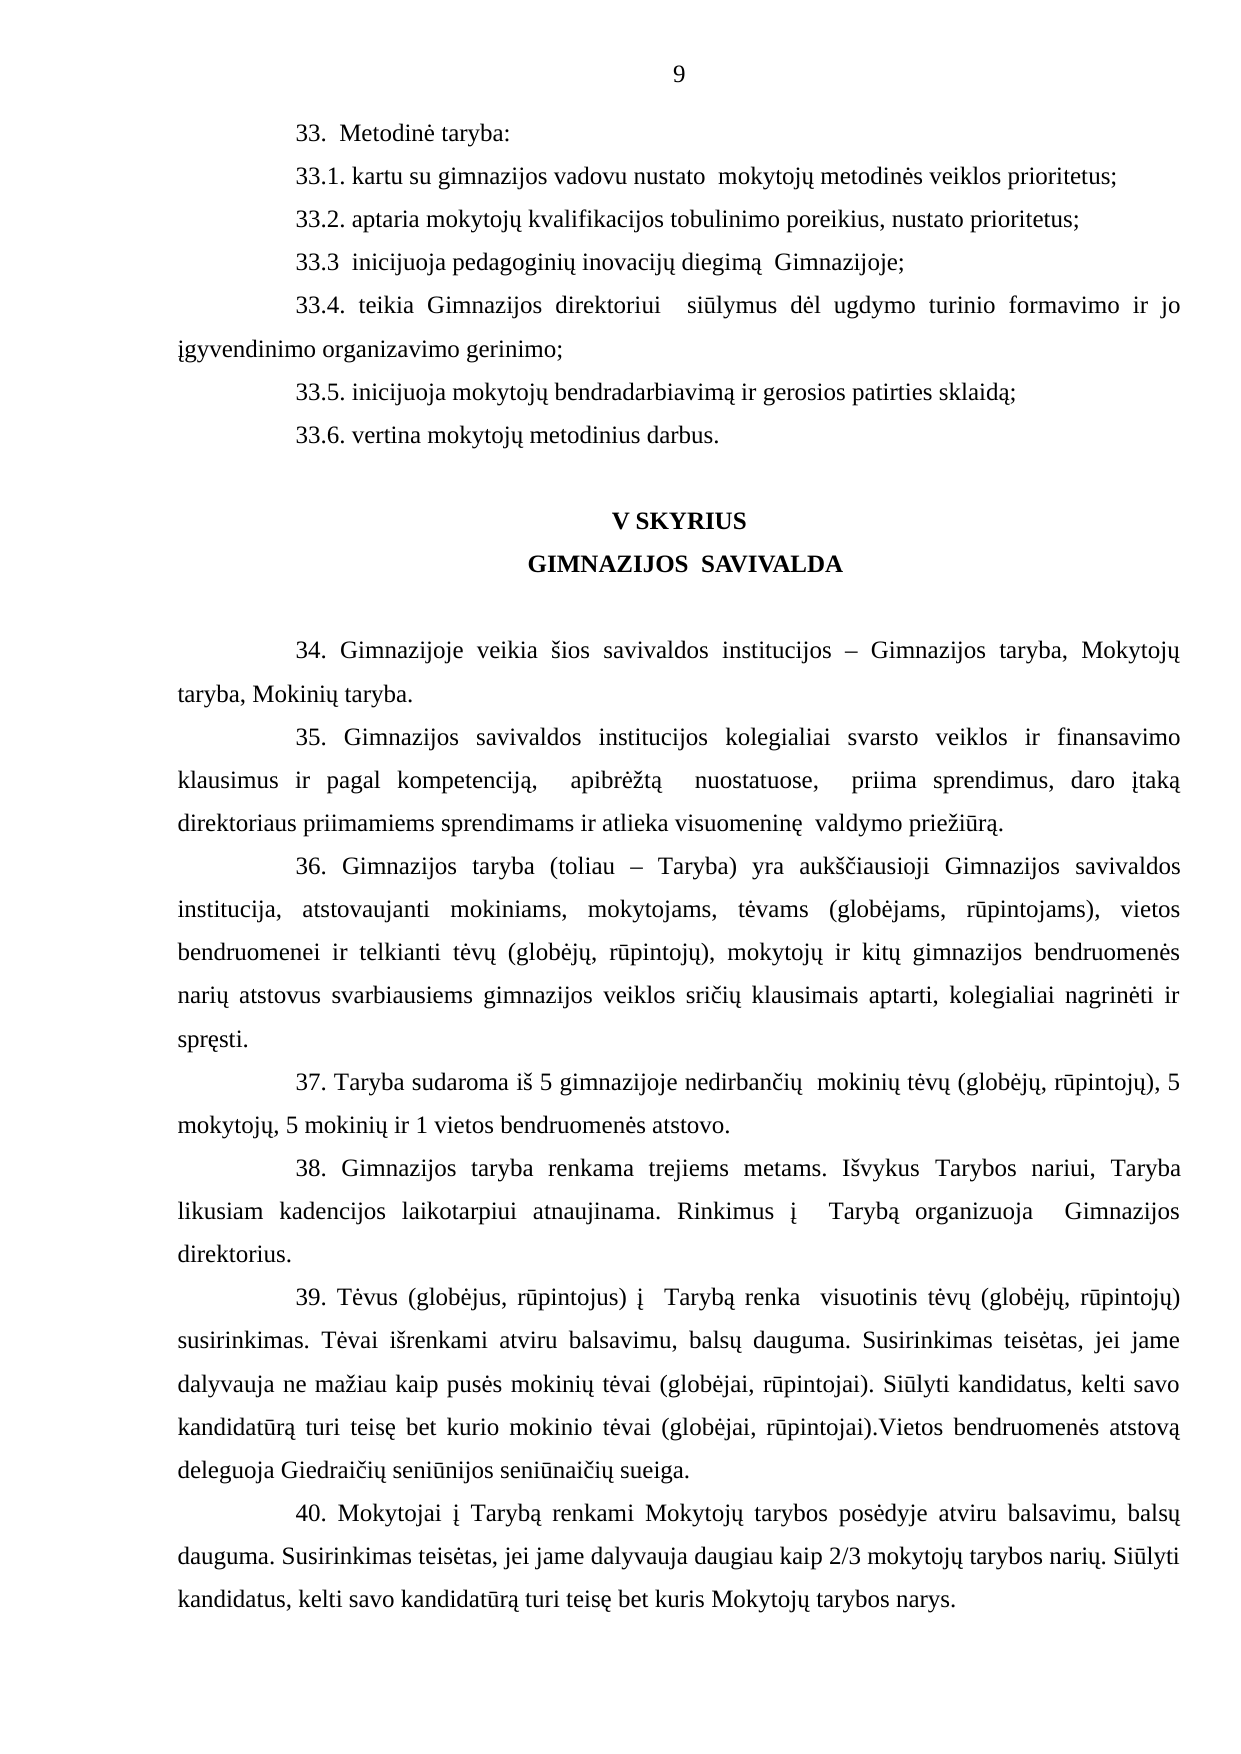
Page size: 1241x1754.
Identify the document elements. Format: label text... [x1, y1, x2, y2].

text 36. Gimnazijos taryba (toliau – Taryba) yra aukščiausioji Gimnazijos savivaldos institucija, atstovaujanti mokiniams, mokytojams, tėvams (globėjams, rūpintojams), vietos bendruomenei ir telkianti tėvų (globėjų, rūpintojų), mokytojų ir kitų gimnazijos bendruomenės narių atstovus svarbiausiems gimnazijos veiklos sričių klausimais aptarti, kolegialiai nagrinėti ir spręsti. [177, 851, 1181, 1052]
text 33.1. kartu su gimnazijos vadovu nustato mokytojų metodinės veiklos prioritetus; [177, 161, 1181, 190]
text 34. Gimnazijoje veikia šios savivaldos institucijos – Gimnazijos taryba, Mokytojų taryba, Mokinių taryba. [177, 636, 1181, 707]
text 35. Gimnazijos savivaldos institucijos kolegialiai svarsto veiklos ir finansavimo klausimus ir pagal kompetenciją, apibrėžtą nuostatuose, priima sprendimus, daro įtaką direktoriaus priimamiems sprendimams ir atlieka visuomeninę valdymo priežiūrą. [177, 722, 1181, 837]
text 33.6. vertina mokytojų metodinius darbus. [177, 420, 1181, 449]
text V SKYRIUS [177, 506, 1181, 535]
text 33.5. inicijuoja mokytojų bendradarbiavimą ir gerosios patirties sklaidą; [177, 377, 1181, 406]
text 38. Gimnazijos taryba renkama trejiems metams. Išvykus Tarybos nariui, Taryba likusiam kadencijos laikotarpiui atnaujinama. Rinkimus į Tarybą organizuoja Gimnazijos direktorius. [177, 1153, 1181, 1268]
text 33.4. teikia Gimnazijos direktoriui siūlymus dėl ugdymo turinio formavimo ir jo įgyvendinimo organizavimo gerinimo; [177, 291, 1181, 362]
text 33.3 inicijuoja pedagoginių inovacijų diegimą Gimnazijoje; [177, 247, 1181, 276]
text 39. Tėvus (globėjus, rūpintojus) į Tarybą renka visuotinis tėvų (globėjų, rūpintojų) susirinkimas. Tėvai išrenkami atviru balsavimu, balsų dauguma. Susirinkimas teisėtas, jei jame dalyvauja ne mažiau kaip pusės mokinių tėvai (globėjai, rūpintojai). Siūlyti kandidatus, kelti savo kandidatūrą turi teisę bet kurio mokinio tėvai (globėjai, rūpintojai).Vietos bendruomenės atstovą deleguoja Giedraičių seniūnijos seniūnaičių sueiga. [177, 1282, 1181, 1484]
text 33.2. aptaria mokytojų kvalifikacijos tobulinimo poreikius, nustato prioritetus; [177, 204, 1181, 233]
text 33. Metodinė taryba: [177, 118, 1181, 147]
text 37. Taryba sudaroma iš 5 gimnazijoje nedirbančių mokinių tėvų (globėjų, rūpintojų), 5 mokytojų, 5 mokinių ir 1 vietos bendruomenės atstovo. [177, 1067, 1181, 1139]
text GIMNAZIJOS SAVIVALDA [177, 549, 1181, 578]
text 40. Mokytojai į Tarybą renkami Mokytojų tarybos posėdyje atviru balsavimu, balsų dauguma. Susirinkimas teisėtas, jei jame dalyvauja daugiau kaip 2/3 mokytojų tarybos narių. Siūlyti kandidatus, kelti savo kandidatūrą turi teisę bet kuris Mokytojų tarybos narys. [177, 1498, 1181, 1613]
